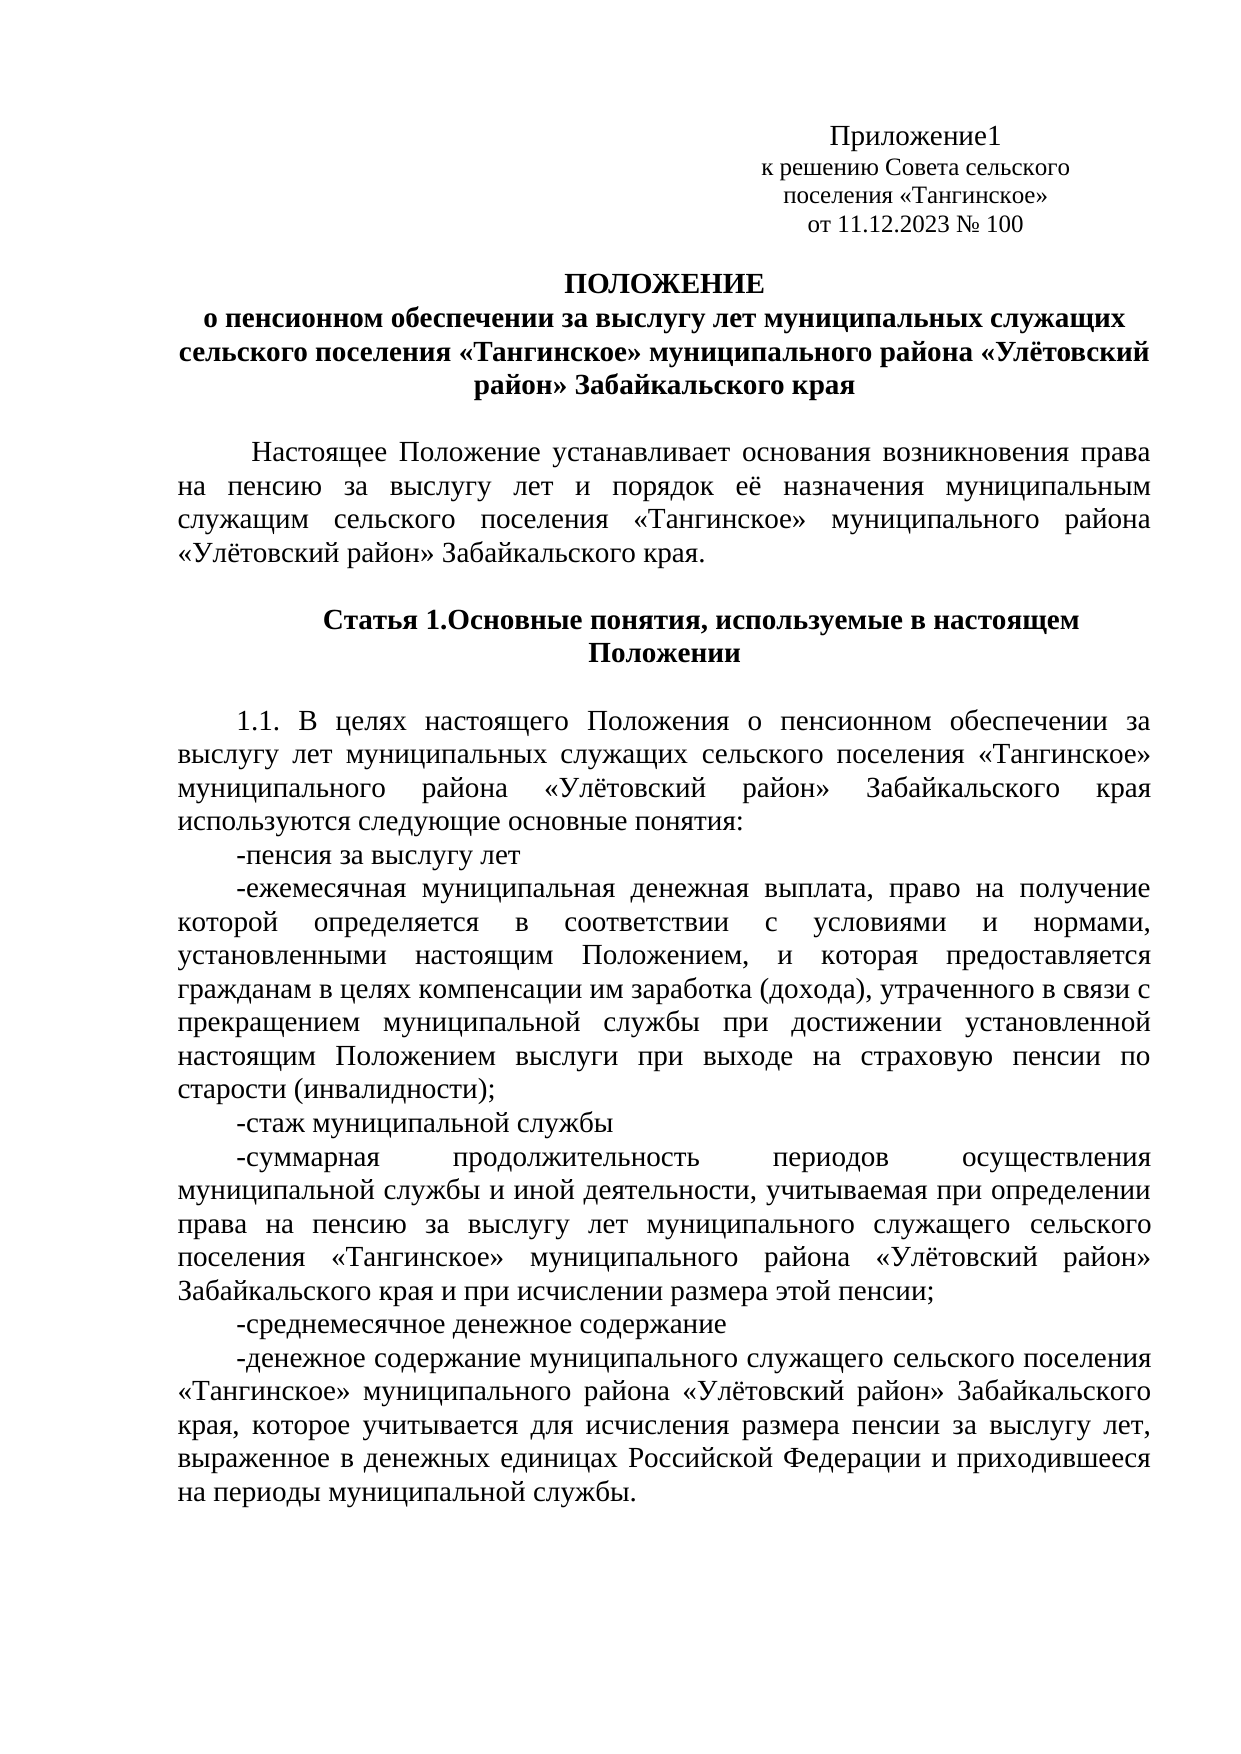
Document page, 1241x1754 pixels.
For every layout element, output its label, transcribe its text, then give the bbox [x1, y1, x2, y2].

text о пенсионном обеспечении за выслугу лет муниципальных служащих сельского поселения «Тангинское» муниципального района «Улётовский район» Забайкальского края [177, 300, 1152, 401]
text Статья 1.Основные понятия, используемые в настоящем Положении [177, 602, 1152, 669]
text -среднемесячное денежное содержание [177, 1306, 1152, 1340]
text -суммарная продолжительность периодов осуществления муниципальной службы и иной деятельности, учитываемая при определении права на пенсию за выслугу лет муниципального служащего сельского поселения «Тангинское» муниципального района «Улётовский район» Забайкальского края и при исчислении размера этой пенсии; [177, 1139, 1152, 1306]
text -ежемесячная муниципальная денежная выплата, право на получение которой определяется в соответствии с условиями и нормами, установленными настоящим Положением, и которая предоставляется гражданам в целях компенсации им заработка (дохода), утраченного в связи с прекращением муниципальной службы при достижении установленной настоящим Положением выслуги при выходе на страховую пенсии по старости (инвалидности); [177, 870, 1152, 1105]
text -стаж муниципальной службы [177, 1105, 1152, 1139]
text Приложение1 [679, 118, 1152, 152]
text ПОЛОЖЕНИЕ [177, 267, 1152, 300]
text поселения «Тангинское» [679, 180, 1152, 209]
text -денежное содержание муниципального служащего сельского поселения «Тангинское» муниципального района «Улётовский район» Забайкальского края, которое учитывается для исчисления размера пенсии за выслугу лет, выраженное в денежных единицах Российской Федерации и приходившееся на периоды муниципальной службы. [177, 1340, 1152, 1508]
text Настоящее Положение устанавливает основания возникновения права на пенсию за выслугу лет и порядок её назначения муниципальным служащим сельского поселения «Тангинское» муниципального района «Улётовский район» Забайкальского края. [177, 434, 1152, 568]
text 1.1. В целях настоящего Положения о пенсионном обеспечении за выслугу лет муниципальных служащих сельского поселения «Тангинское» муниципального района «Улётовский район» Забайкальского края используются следующие основные понятия: [177, 703, 1152, 837]
text к решению Совета сельского [679, 152, 1152, 180]
text -пенсия за выслугу лет [177, 837, 1152, 870]
text от 11.12.2023 № 100 [679, 209, 1152, 238]
